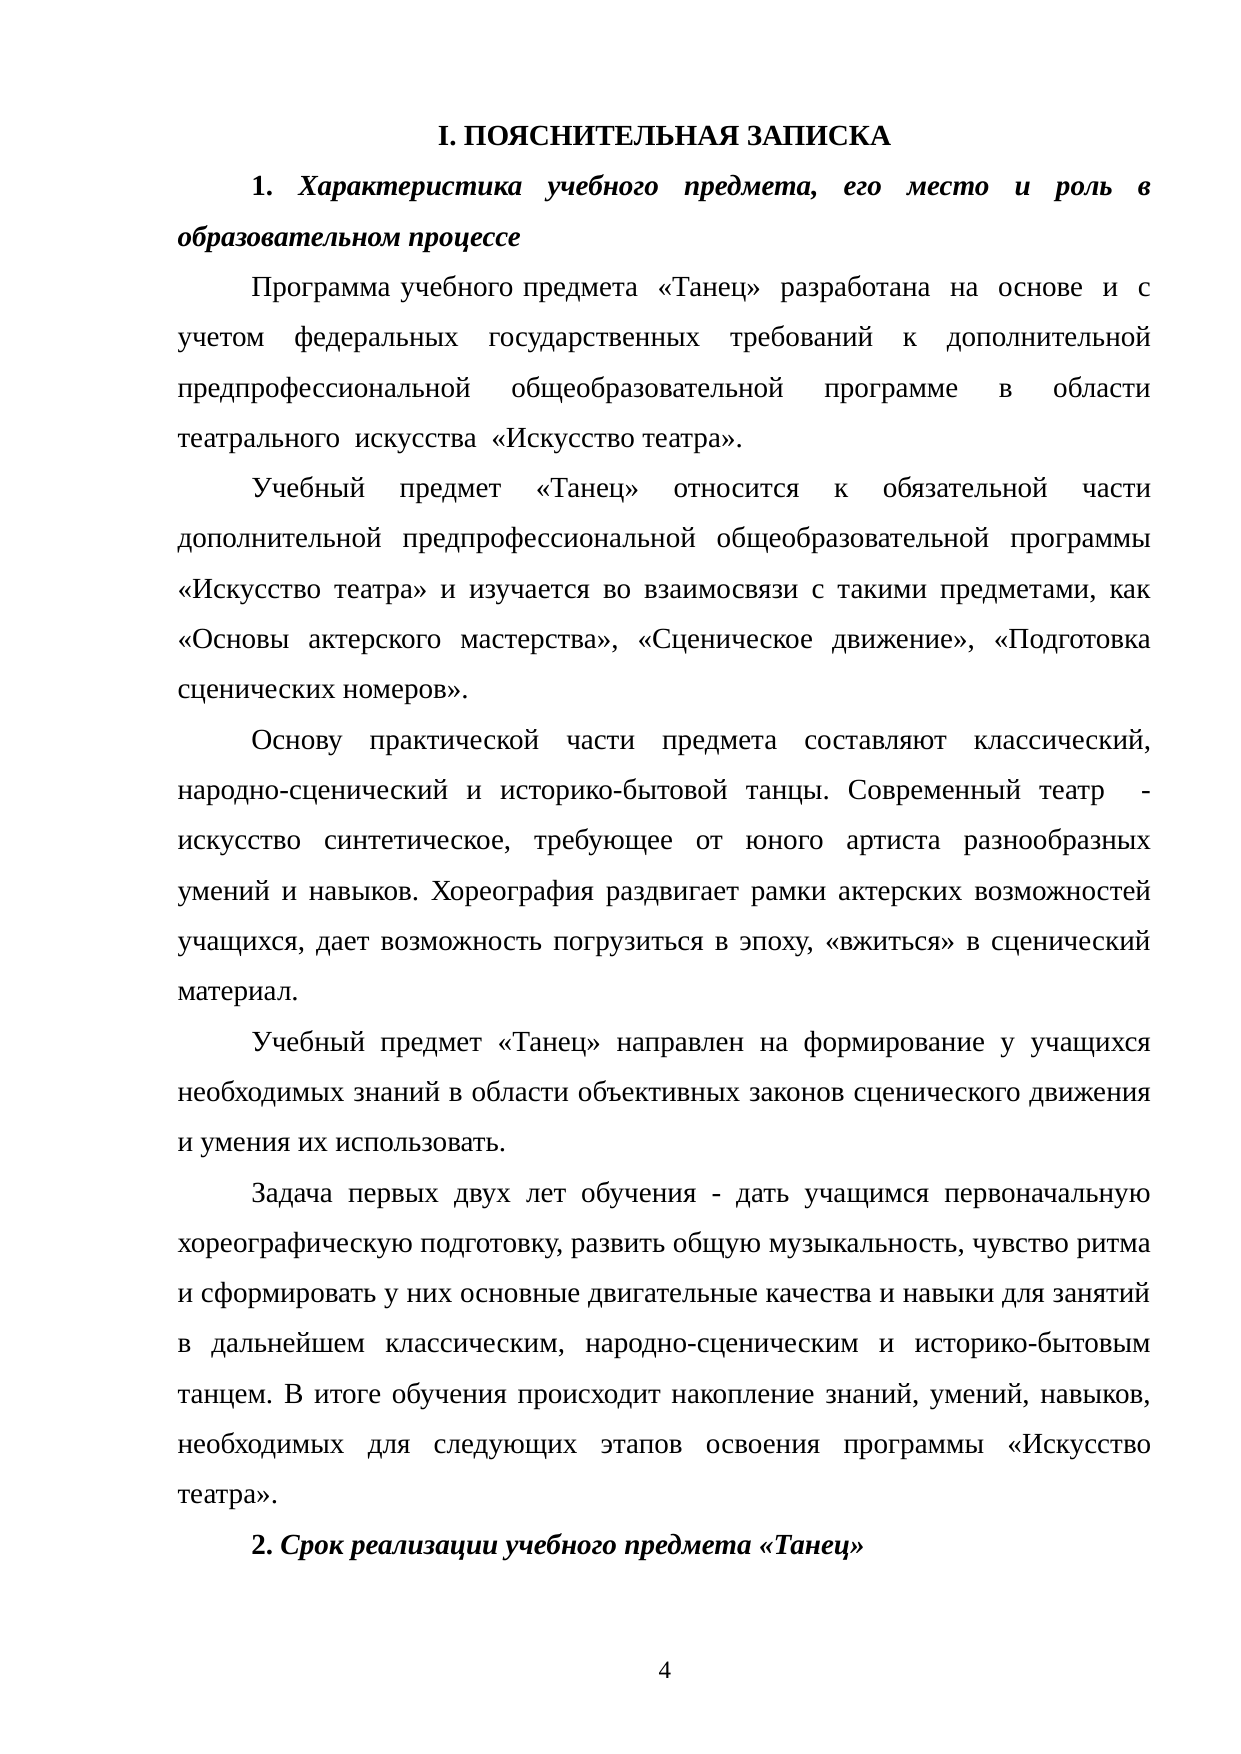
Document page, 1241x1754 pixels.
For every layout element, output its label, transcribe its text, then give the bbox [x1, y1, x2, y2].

text Программа учебного предмета «Танец» разработана на основе и с учетом федеральных государственных требований к дополнительной предпрофессиональной общеобразовательной программе в области театрального искусства «Искусство театра». [177, 269, 1152, 453]
text I. ПОЯСНИТЕЛЬНАЯ ЗАПИСКА [177, 118, 1152, 152]
text Основу практической части предмета составляют классический, народно-сценический и историко-бытовой танцы. Современный театр - искусство синтетическое, требующее от юного артиста разнообразных умений и навыков. Хореография раздвигает рамки актерских возможностей учащихся, дает возможность погрузиться в эпоху, «вжиться» в сценический материал. [177, 722, 1152, 1007]
text 1. Характеристика учебного предмета, его место и роль в образовательном процессе [177, 168, 1152, 252]
text 2. Срок реализации учебного предмета «Танец» [177, 1527, 1152, 1560]
text Задача первых двух лет обучения - дать учащимся первоначальную хореографическую подготовку, развить общую музыкальность, чувство ритма и сформировать у них основные двигательные качества и навыки для занятий в дальнейшем классическим, народно-сценическим и историко-бытовым танцем. В итоге обучения происходит накопление знаний, умений, навыков, необходимых для следующих этапов освоения программы «Искусство театра». [177, 1175, 1152, 1510]
text Учебный предмет «Танец» относится к обязательной части дополнительной предпрофессиональной общеобразовательной программы «Искусство театра» и изучается во взаимосвязи с такими предметами, как «Основы актерского мастерства», «Сценическое движение», «Подготовка сценических номеров». [177, 470, 1152, 705]
text Учебный предмет «Танец» направлен на формирование у учащихся необходимых знаний в области объективных законов сценического движения и умения их использовать. [177, 1024, 1152, 1158]
